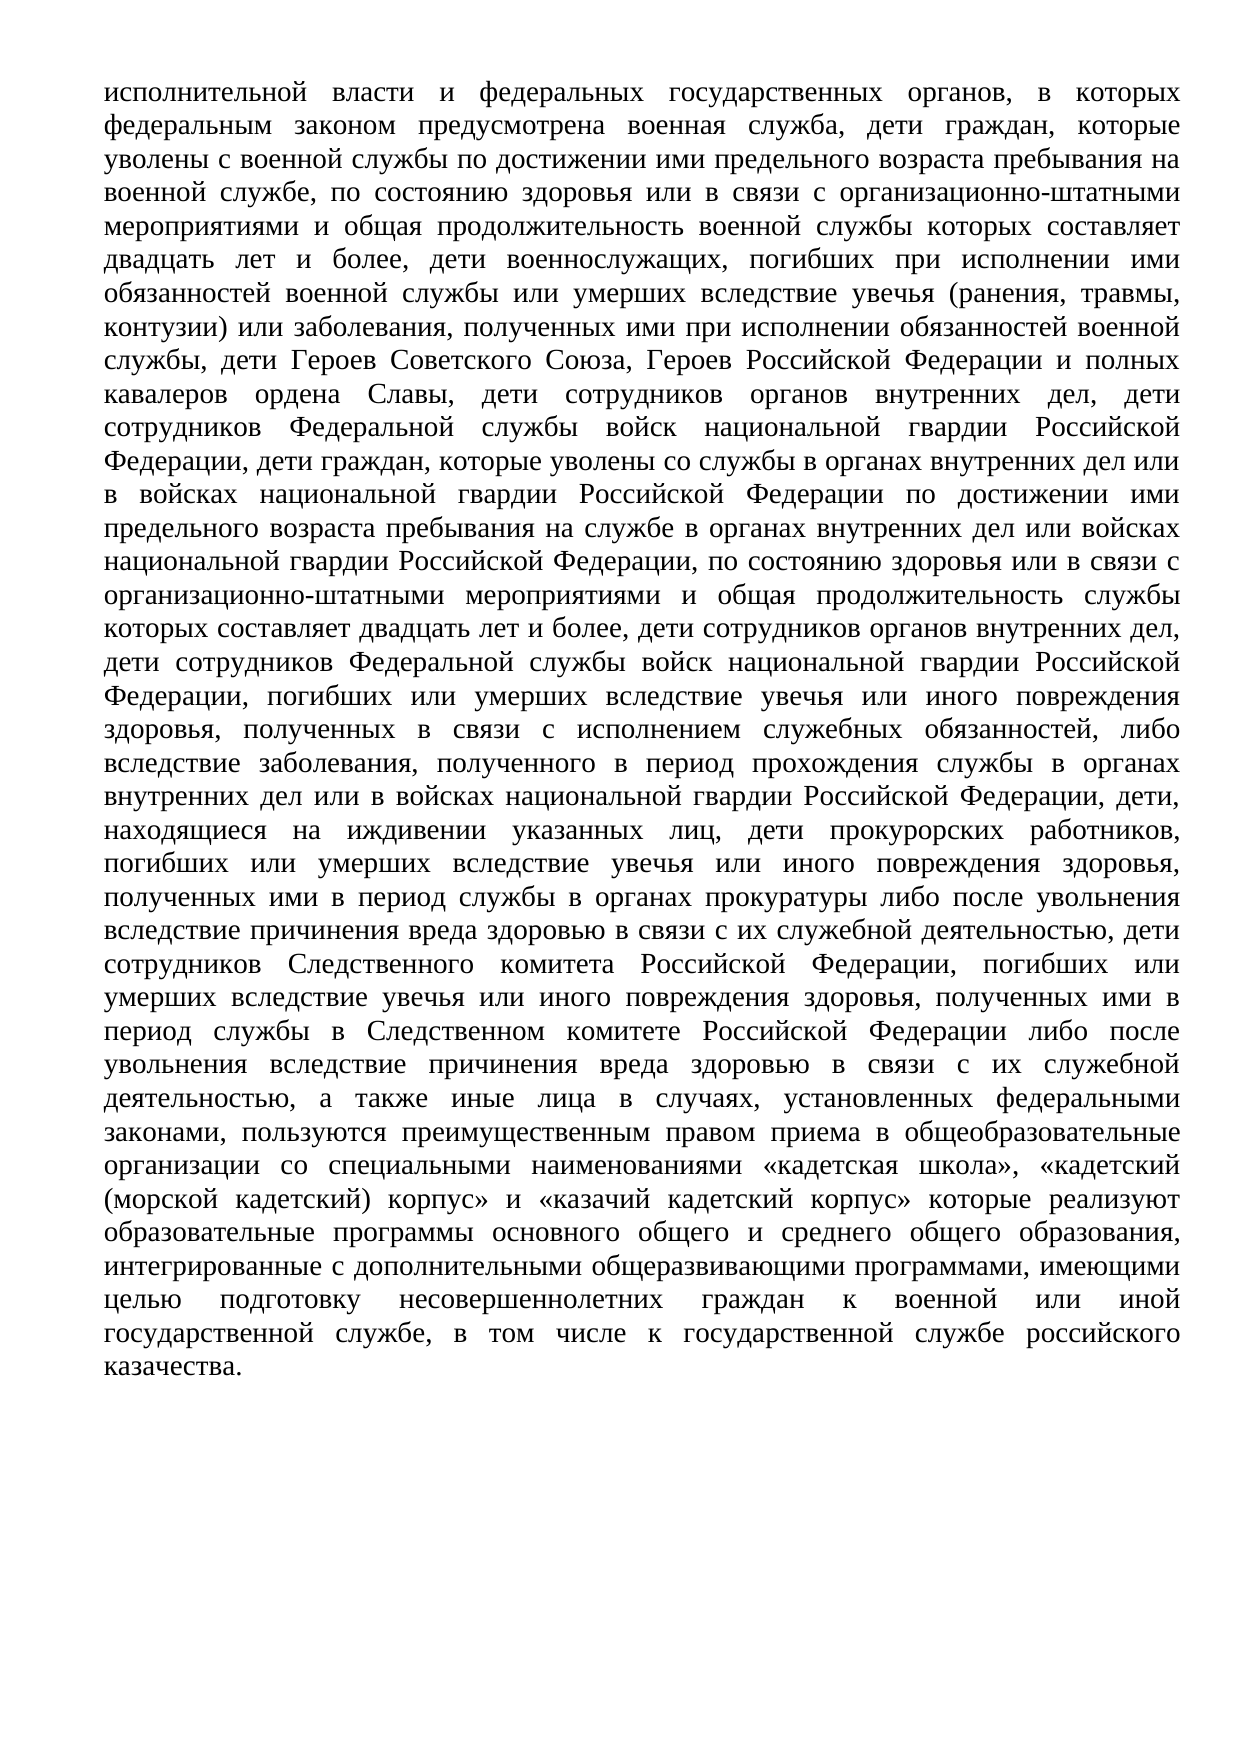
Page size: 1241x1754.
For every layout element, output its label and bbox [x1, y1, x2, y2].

text [103, 74, 1181, 1382]
